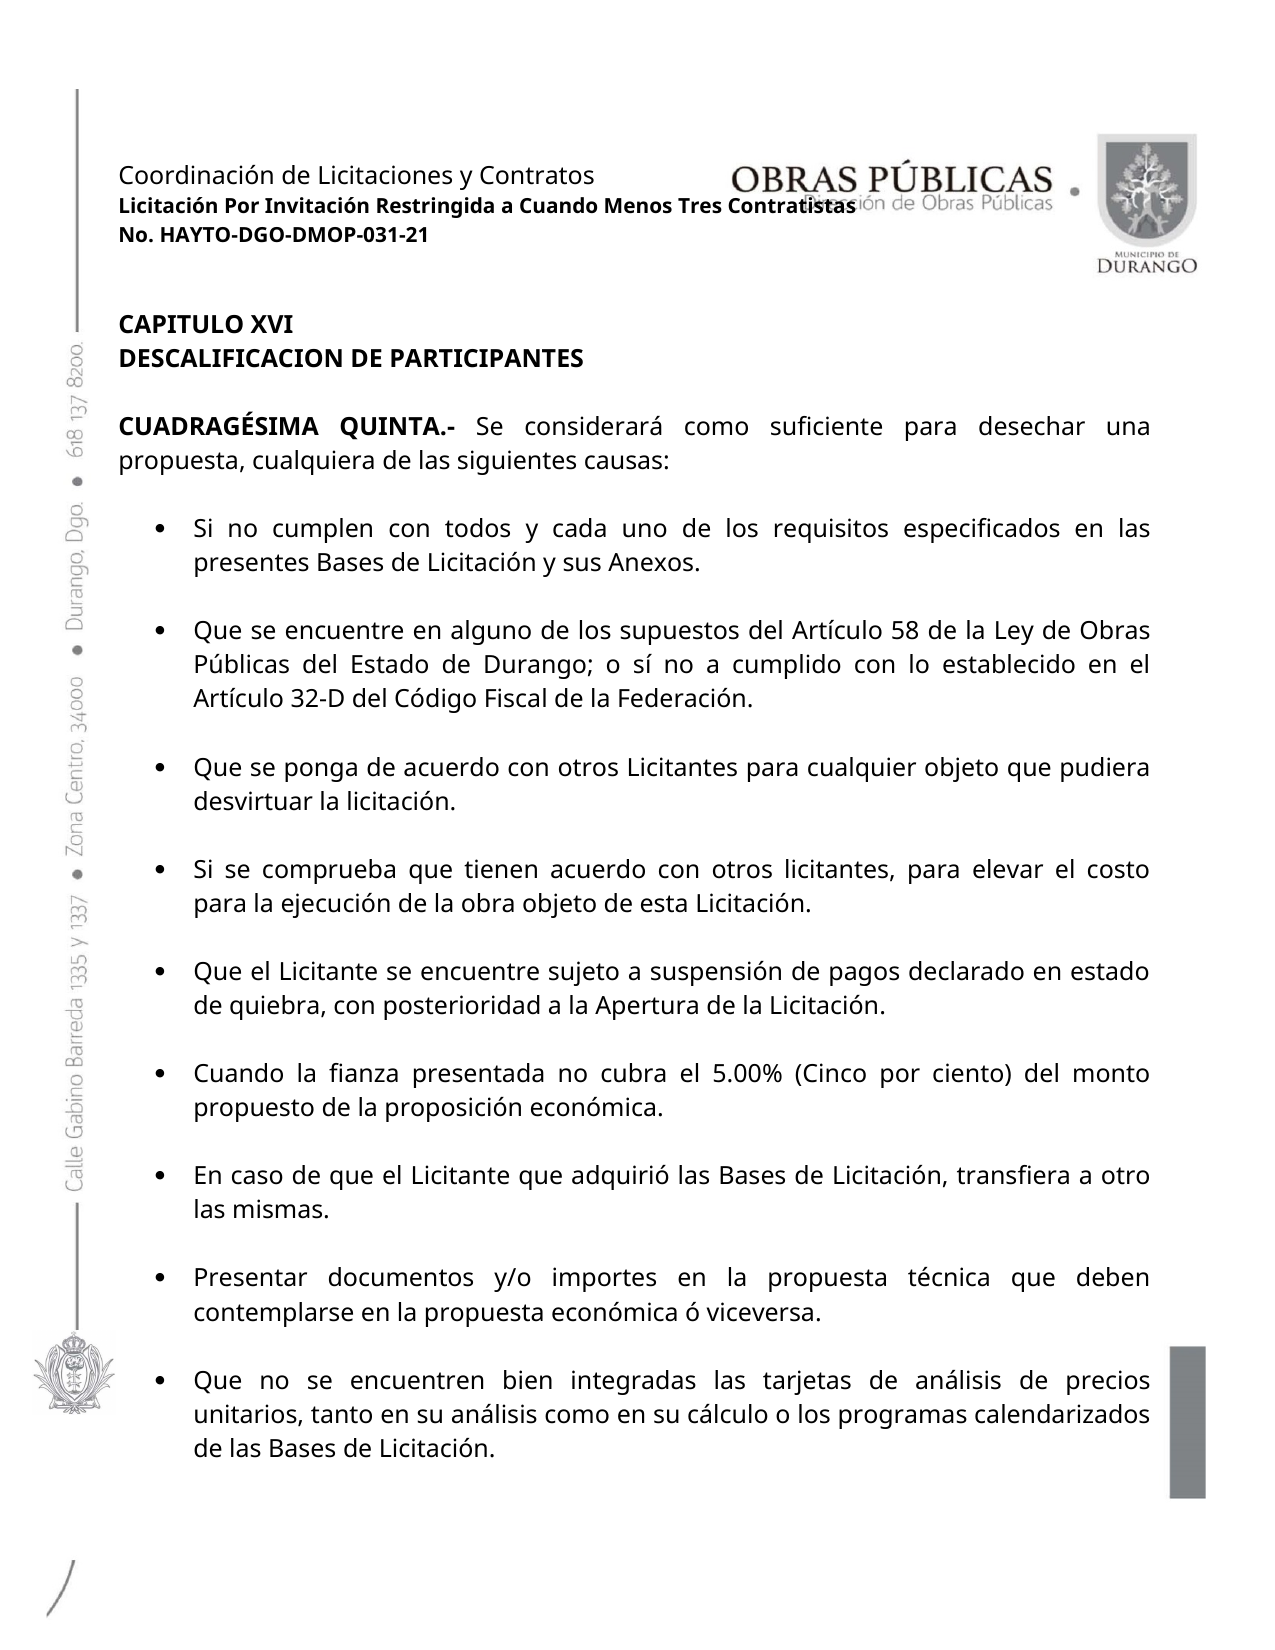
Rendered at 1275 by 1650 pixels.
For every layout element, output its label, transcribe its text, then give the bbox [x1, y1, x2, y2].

text CAPITULO XVI [118, 306, 1152, 340]
list En caso de que el Licitante que adquirió las Bases de Licitación, transfiera a otro las mismas. [156, 1158, 1152, 1226]
list Que se encuentre en alguno de los supuestos del Artículo 58 de de Obras Públicas del Estado de Durango; o sí no a cumplido con lo establecido en el Artículo 32-D del Código Fiscal de [156, 613, 1152, 715]
picture [31, 89, 1206, 1650]
list Si se comprueba que tienen acuerdo con otros licitantes, para elevar el costo para la ejecución de la obra objeto de esta Licitación. [156, 851, 1152, 919]
list Si no cumplen con todos y cada uno de los requisitos especificados en las presentes Bases de Licitación y sus Anexos. [156, 511, 1152, 579]
list Cuando la fianza presentada no cubra el 5.00% (Cinco por ciento) del monto propuesto de la proposición económica. [156, 1056, 1152, 1124]
list Que el Licitante se encuentre sujeto a suspensión de pagos declarado en estado de quiebra, con posterioridad a de [156, 953, 1152, 1022]
text CUADRAGÉSIMA QUINTA.- Se considerará como suficiente para desechar una propuesta, cualquiera de las siguientes causas: [118, 408, 1152, 477]
list Presentar documentos y/o importes en la propuesta técnica que deben contemplarse en la propuesta económica ó viceversa. [156, 1260, 1152, 1328]
list Que no se encuentren bien integradas las tarjetas de análisis de precios unitarios, tanto en su análisis como en su cálculo o los programas calendarizados de las Bases de Licitación. [156, 1362, 1152, 1464]
text DESCALIFICACION DE PARTICIPANTES [118, 340, 1152, 374]
list Que se ponga de acuerdo con otros Licitantes para cualquier objeto que pudiera desvirtuar la licitación. [156, 749, 1152, 817]
